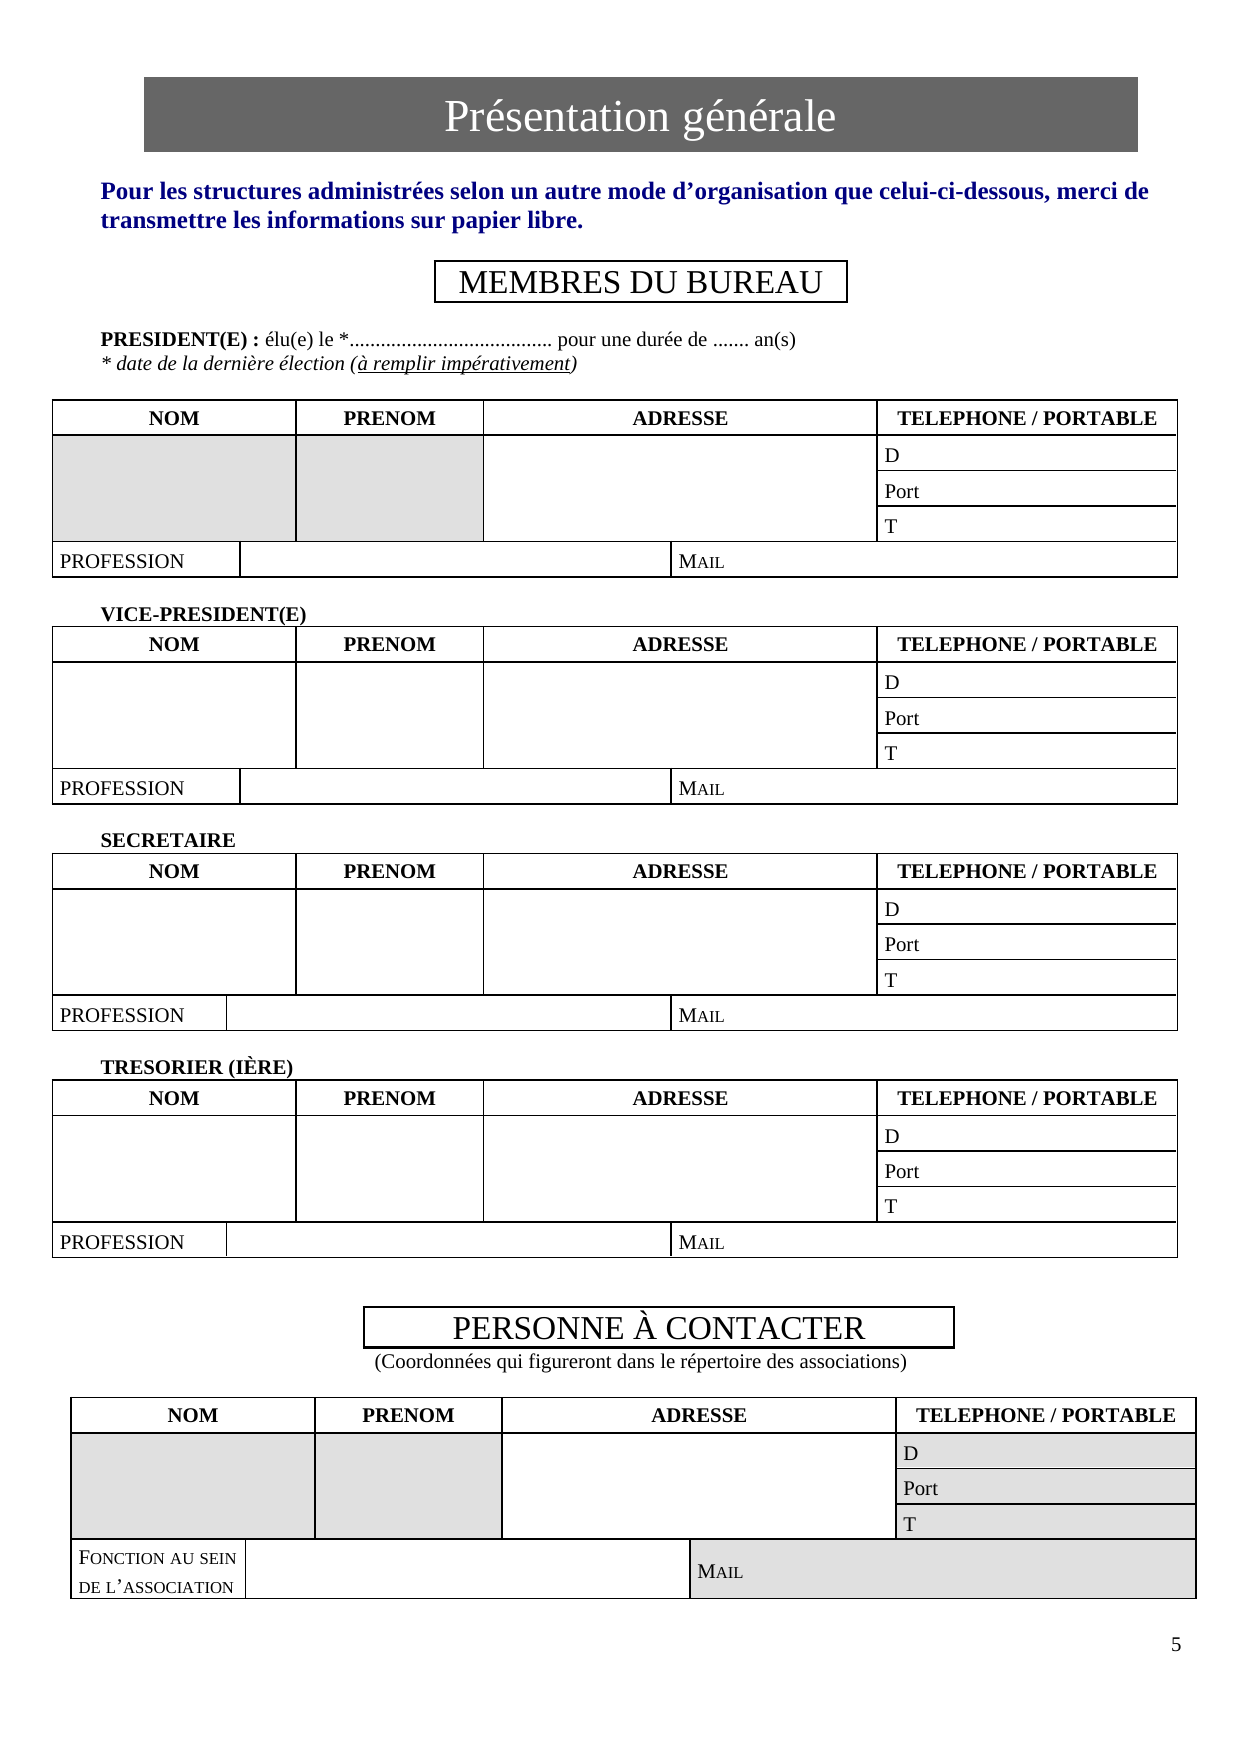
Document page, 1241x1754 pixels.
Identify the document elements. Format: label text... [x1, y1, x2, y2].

text PRESIDENT(E) : élu(e) le *....................................... pour une durée de ....... an(s) [100, 327, 1181, 351]
table_cell T [897, 1505, 1195, 1538]
table_cell Mail [672, 768, 1177, 803]
table_cell [297, 436, 483, 541]
table_header NOM [53, 1081, 295, 1115]
table_cell [53, 1116, 295, 1221]
table_cell [484, 663, 876, 767]
text * date de la dernière élection (à remplir impérativement) [100, 351, 1181, 375]
table_cell PROFESSION [53, 542, 239, 576]
table_cell Port [878, 923, 1177, 959]
table_cell [53, 890, 295, 994]
table_header NOM [53, 854, 295, 888]
table_cell [227, 996, 670, 1029]
table_header PRENOM [297, 1081, 483, 1115]
table_header PRENOM [316, 1398, 501, 1432]
table_cell Mail [691, 1540, 1195, 1598]
table_cell Port [878, 697, 1177, 732]
table_cell [503, 1434, 895, 1538]
table_cell [53, 436, 295, 541]
table_cell [297, 890, 483, 994]
table_cell Mail [672, 994, 1177, 1029]
table_header PRENOM [297, 627, 483, 661]
table_cell Fonction au sein de l’association [72, 1540, 245, 1598]
table_header ADRESSE [484, 401, 876, 434]
table_header TELEPHONE / PORTABLE [878, 401, 1177, 434]
table_header ADRESSE [484, 854, 876, 888]
table_header NOM [72, 1398, 314, 1432]
table_header Présentation générale [144, 77, 1138, 152]
table_cell [246, 1540, 689, 1598]
text TRESORIER (IèrE) [100, 1055, 1181, 1079]
table_cell Port [878, 470, 1177, 505]
table_cell PROFESSION [53, 1223, 226, 1256]
table_cell [53, 663, 295, 767]
table_header PERSONNE À CONTACTER [365, 1308, 953, 1346]
table_cell T [878, 1186, 1177, 1221]
table_header TELEPHONE / PORTABLE [878, 1081, 1177, 1115]
table_cell [484, 1116, 876, 1221]
table_header TELEPHONE / PORTABLE [878, 854, 1177, 888]
table_cell [72, 1434, 314, 1538]
table_cell Port [897, 1469, 1195, 1503]
table_cell [241, 542, 670, 576]
table_cell D [878, 434, 1177, 470]
table_cell T [878, 732, 1177, 767]
table_cell PROFESSION [53, 769, 239, 803]
table_cell PROFESSION [53, 996, 226, 1029]
table_header TELEPHONE / PORTABLE [878, 627, 1177, 661]
text Pour les structures administrées selon un autre mode d’organisation que celui-ci-dessous, merci de transmettre les informations sur papier libre. [100, 176, 1181, 234]
table_header MEMBRES DU BUREAU [436, 262, 846, 301]
table_cell [227, 1223, 670, 1256]
table_cell D [878, 888, 1177, 923]
table_cell [316, 1434, 501, 1538]
table_header ADRESSE [484, 1081, 876, 1115]
table_cell [484, 890, 876, 994]
table_header NOM [53, 627, 295, 661]
table_cell Mail [672, 1221, 1177, 1256]
table_cell Port [878, 1150, 1177, 1186]
table_header NOM [53, 401, 295, 434]
table_cell Mail [672, 541, 1177, 576]
table_header ADRESSE [484, 627, 876, 661]
table_cell [297, 1116, 483, 1221]
table_cell T [878, 505, 1177, 541]
table_cell D [878, 1115, 1177, 1150]
text (Coordonnées qui figureront dans le répertoire des associations) [100, 1348, 1181, 1373]
text SECRETAIRE [100, 828, 1181, 852]
table_header PRENOM [297, 401, 483, 434]
table_cell T [878, 959, 1177, 994]
table_cell [241, 769, 670, 803]
table_header PRENOM [297, 854, 483, 888]
table_header TELEPHONE / PORTABLE [897, 1398, 1195, 1432]
table_cell [484, 436, 876, 541]
table_header ADRESSE [503, 1398, 895, 1432]
text VICE-PRESIDENT(E) [100, 602, 1181, 626]
table_cell D [878, 661, 1177, 697]
table_cell [297, 663, 483, 767]
table_cell D [897, 1434, 1195, 1467]
